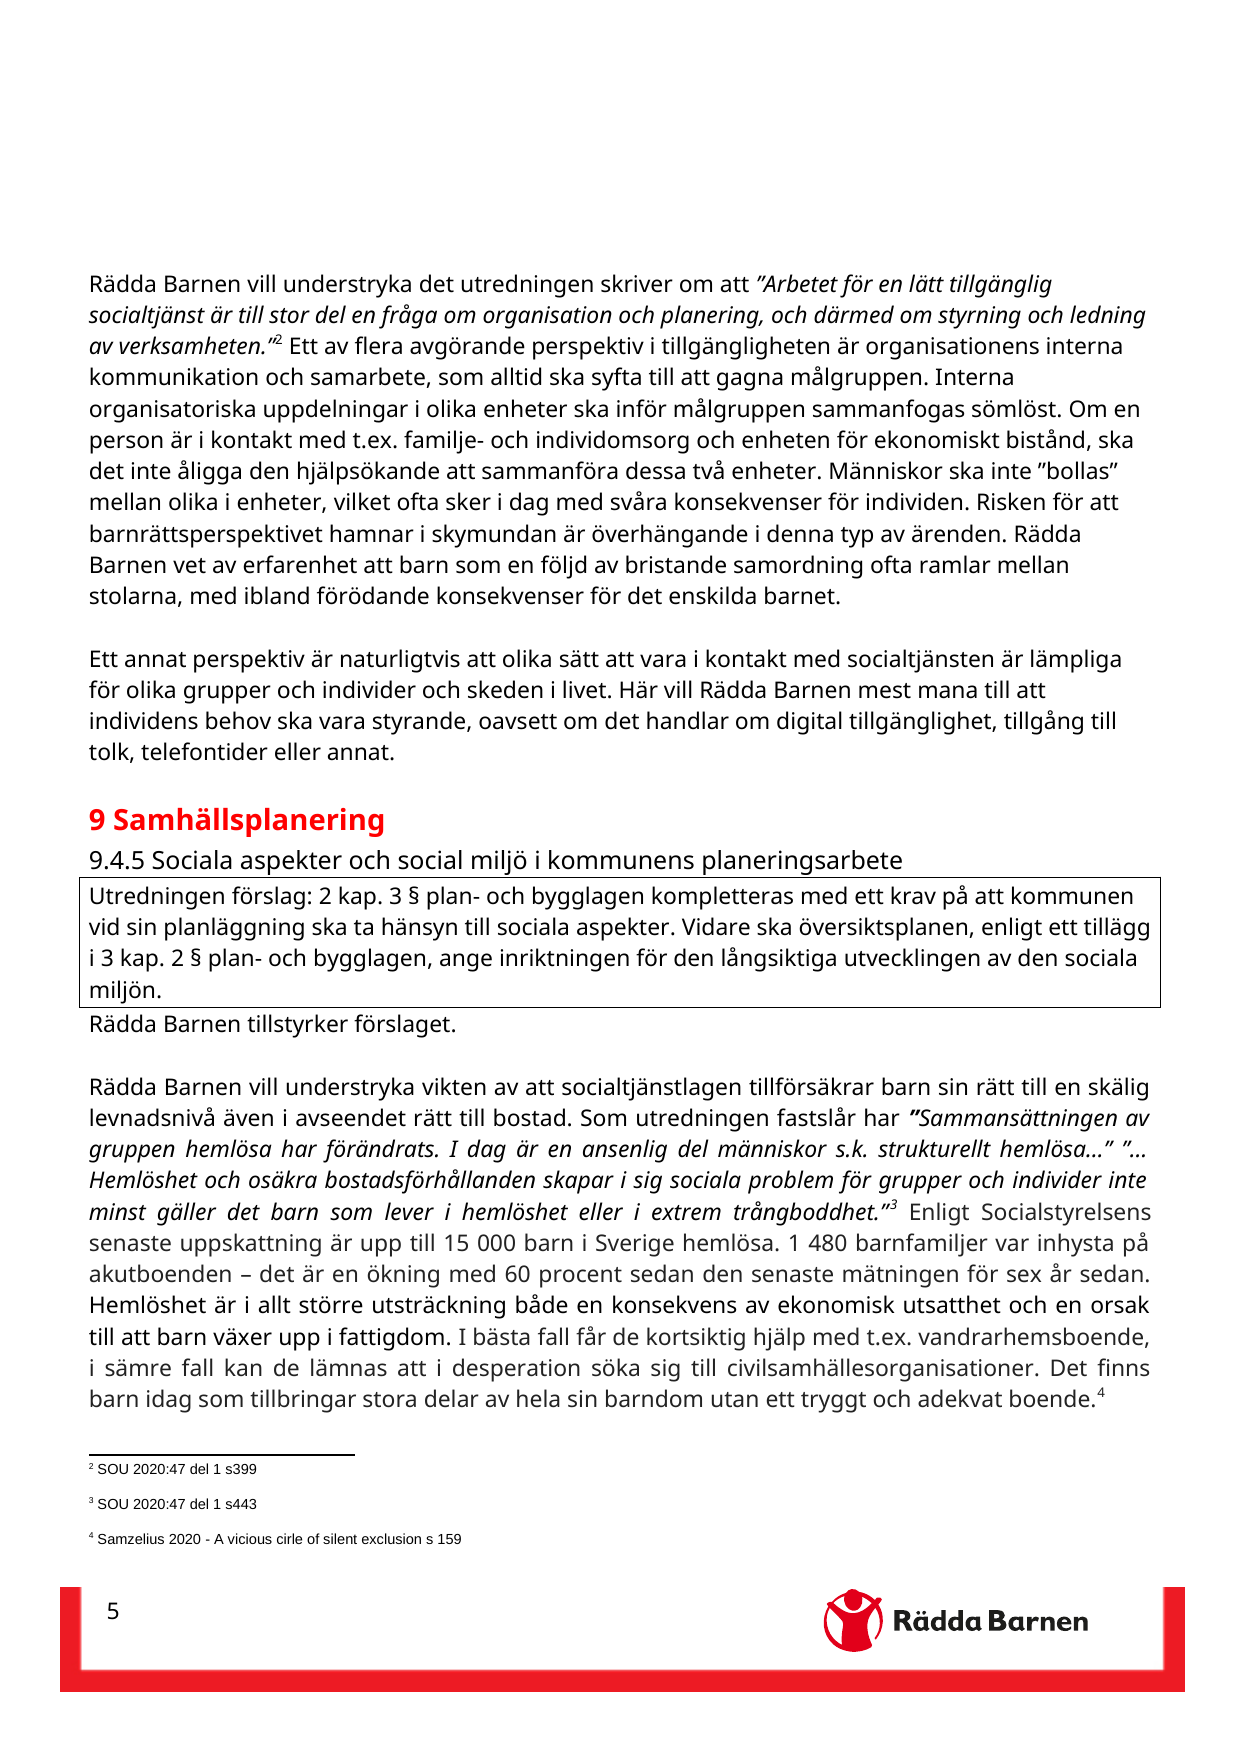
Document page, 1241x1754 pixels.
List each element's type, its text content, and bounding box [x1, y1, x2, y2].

text 9 Samhällsplanering [89, 799, 1152, 838]
picture [60, 1587, 1185, 1692]
text Ett annat perspektiv är naturligtvis att olika sätt att vara i kontakt med socialtjänsten är lämpliga för olika grupper och individer och skeden i livet. Här vill Rädda Barnen mest mana till att individens behov ska vara styrande, oavsett om det handlar om digital tillgänglighet, tillgång till tolk, telefontider eller annat. [89, 642, 1152, 767]
subtitle 9.4.5 Sociala aspekter och social miljö i kommunens planeringsarbete [89, 843, 1152, 877]
text Rädda Barnen tillstyrker förslaget. [89, 1008, 1152, 1039]
text Rädda Barnen vill understryka det utredningen skriver om att ”Arbetet för en lätt tillgänglig socialtjänst är till stor del en fråga om organisation och planering, och därmed om styrning och ledning av verksamheten.” Ett av flera avgörande perspektiv i tillgängligheten är organisationens interna kommunikation och samarbete, som alltid ska syfta till att gagna målgruppen. Interna organisatoriska uppdelningar i olika enheter ska inför målgruppen sammanfogas sömlöst. Om en person är i kontakt med t.ex. familje- och individomsorg och enheten för ekonomiskt bistånd, ska det inte åligga den hjälpsökande att sammanföra dessa två enheter. Människor ska inte ”bollas” mellan olika i enheter, vilket ofta sker i dag med svåra konsekvenser för individen. Risken för att barnrättsperspektivet hamnar i skymundan är överhängande i denna typ av ärenden. Rädda Barnen vet av erfarenhet att barn som en följd av bristande samordning ofta ramlar mellan stolarna, med ibland förödande konsekvenser för det enskilda barnet. [89, 267, 1152, 611]
text Rädda Barnen vill understryka vikten av att socialtjänstlagen tillförsäkrar barn sin rätt till en skälig levnadsnivå även i avseendet rätt till bostad. Som utredningen fastslår har ”Sammansättningen av gruppen hemlösa har förändrats. I dag är en ansenlig del människor s.k. strukturellt hemlösa…” ”… Hemlöshet och osäkra bostadsförhållanden skapar i sig sociala problem för grupper och individer inte minst gäller det barn som lever i hemlöshet eller i extrem trångboddhet.” Enligt Socialstyrelsens senaste uppskattning är upp till 15 000 barn i Sverige hemlösa. 1 480 barnfamiljer var inhysta på akutboenden – det är en ökning med 60 procent sedan den senaste mätningen för sex år sedan. Hemlöshet är i allt större utsträckning både en konsekvens av ekonomisk utsatthet och en orsak till att barn växer upp i fattigdom. I bästa fall får de kortsiktig hjälp med t.ex. vandrarhemsboende, i sämre fall kan de lämnas att i desperation söka sig till civilsamhällesorganisationer. Det finns barn idag som tillbringar stora delar av hela sin barndom utan ett tryggt och adekvat boende. [89, 1070, 1152, 1414]
text Utredningen förslag: 2 kap. 3 § plan- och bygglagen kompletteras med ett krav på att kommunen vid sin planläggning ska ta hänsyn till sociala aspekter. Vidare ska översiktsplanen, enligt ett tillägg i 3 kap. 2 § plan- och bygglagen, ange inriktningen för den långsiktiga utvecklingen av den sociala miljön. [80, 878, 1160, 1007]
